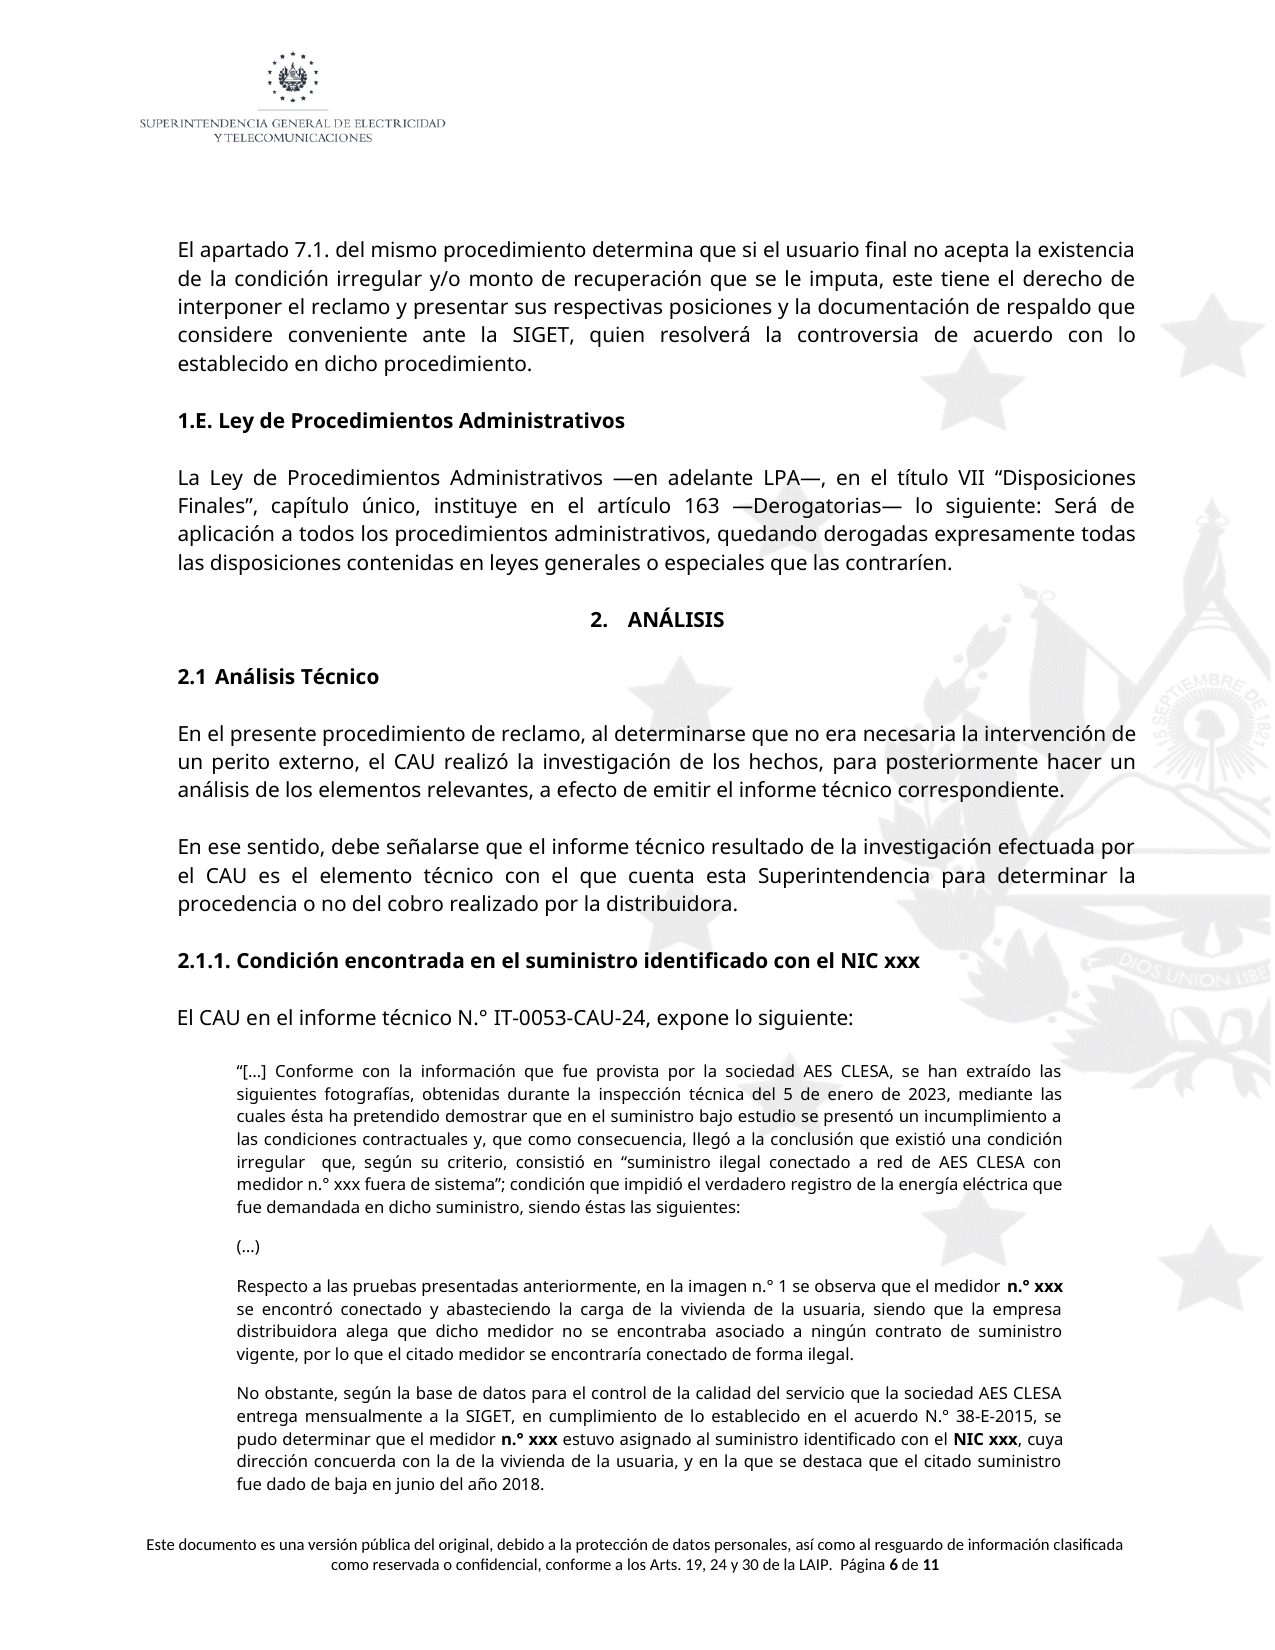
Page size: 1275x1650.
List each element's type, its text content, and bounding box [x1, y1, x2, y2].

text (…) [236, 1235, 1063, 1258]
text Respecto a las pruebas presentadas anteriormente, en la imagen n.° 1 se observa que el medidor n.° xxx se encontró conectado y abasteciendo la carga de la vivienda de la usuaria, siendo que la empresa distribuidora alega que dicho medidor no se encontraba asociado a ningún contrato de suministro vigente, por lo que el citado medidor se encontraría conectado de forma ilegal. [236, 1274, 1063, 1365]
text El CAU en el informe técnico N.° IT-0053-CAU-24, expone lo siguiente: [177, 1003, 1137, 1031]
text La Ley de Procedimientos Administrativos —en adelante LPA—, en el título VII “Disposiciones Finales”, capítulo único, instituye en el artículo 163 —Derogatorias— lo siguiente: Será de aplicación a todos los procedimientos administrativos, quedando derogadas expresamente todas las disposiciones contenidas en leyes generales o especiales que las contraríen. [177, 463, 1137, 576]
text En el presente procedimiento de reclamo, al determinarse que no era necesaria la intervención de un perito externo, el CAU realizó la investigación de los hechos, para posteriormente hacer un análisis de los elementos relevantes, a efecto de emitir el informe técnico correspondiente. [177, 719, 1137, 804]
text El apartado 7.1. del mismo procedimiento determina que si el usuario final no acepta la existencia de la condición irregular y/o monto de recuperación que se le imputa, este tiene el derecho de interponer el reclamo y presentar sus respectivas posiciones y la documentación de respaldo que considere conveniente ante la SIGET, quien resolverá la controversia de acuerdo con lo establecido en dicho procedimiento. [177, 235, 1137, 377]
text En ese sentido, debe señalarse que el informe técnico resultado de la investigación efectuada por el CAU es el elemento técnico con el que cuenta esta Superintendencia para determinar la procedencia o no del cobro realizado por la distribuidora. [177, 832, 1137, 918]
text 2.1.1. Condición encontrada en el suministro identificado con el NIC xxx [177, 946, 1137, 974]
picture [5, 291, 1275, 1395]
text “[…] Conforme con la información que fue provista por la sociedad AES CLESA, se han extraído las siguientes fotografías, obtenidas durante la inspección técnica del 5 de enero de 2023, mediante las cuales ésta ha pretendido demostrar que en el suministro bajo estudio se presentó un incumplimiento a las condiciones contractuales y, que como consecuencia, llegó a la conclusión que existió una condición irregular que, según su criterio, consistió en “suministro ilegal conectado a red de AES CLESA con medidor n.° xxx fuera de sistema”; condición que impidió el verdadero registro de la energía eléctrica que fue demandada en dicho suministro, siendo éstas las siguientes: [236, 1059, 1063, 1218]
picture [132, 44, 453, 149]
list Análisis Técnico [177, 662, 1137, 690]
list ANÁLISIS [177, 605, 1137, 633]
text 1.E. Ley de Procedimientos Administrativos [177, 406, 1137, 434]
text No obstante, según la base de datos para el control de la calidad del servicio que la sociedad AES CLESA entrega mensualmente a la SIGET, en cumplimiento de lo establecido en el acuerdo N.° 38-E-2015, se pudo determinar que el medidor n.° xxx estuvo asignado al suministro identificado con el NIC xxx, cuya dirección concuerda con la de la vivienda de la usuaria, y en la que se destaca que el citado suministro fue dado de baja en junio del año 2018. [236, 1382, 1063, 1496]
